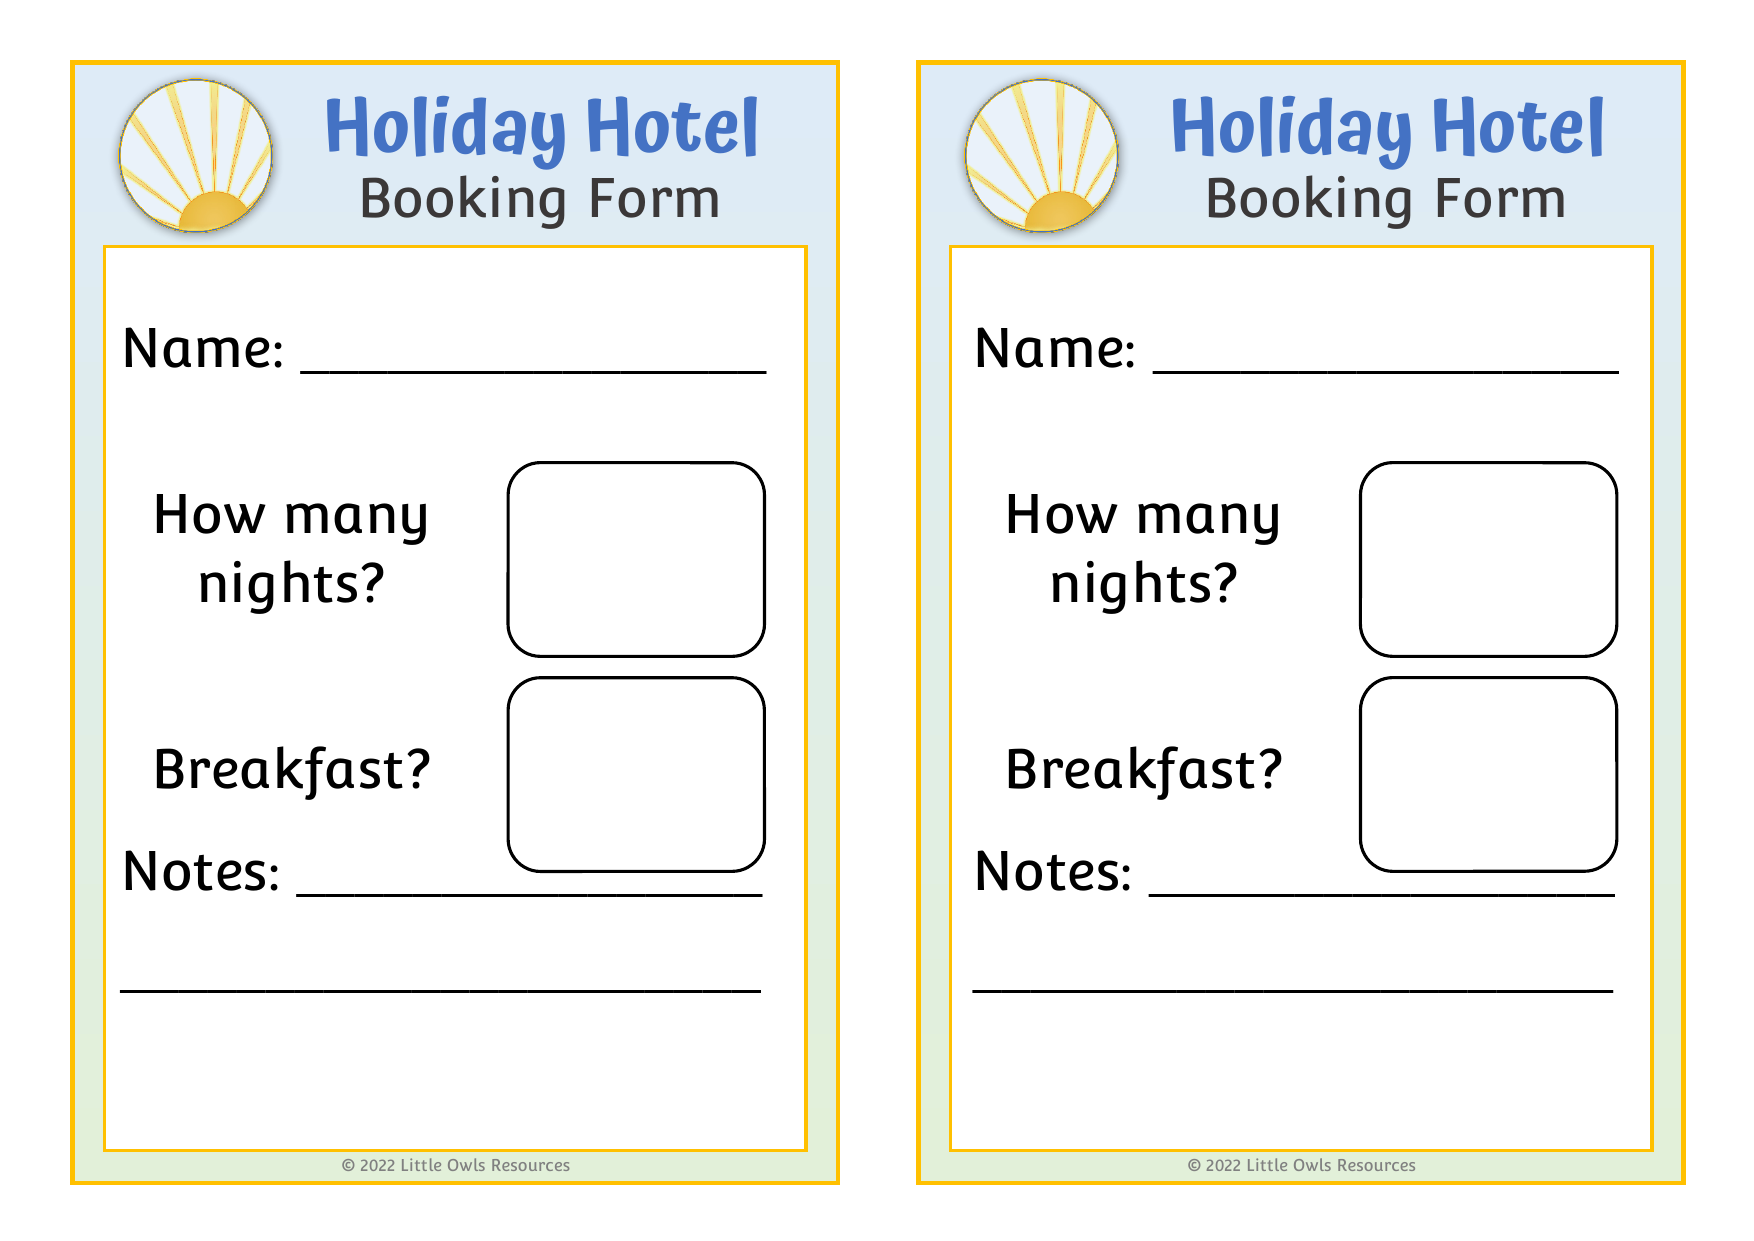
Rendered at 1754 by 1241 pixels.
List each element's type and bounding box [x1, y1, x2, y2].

picture [118, 78, 273, 233]
picture [964, 78, 1119, 233]
